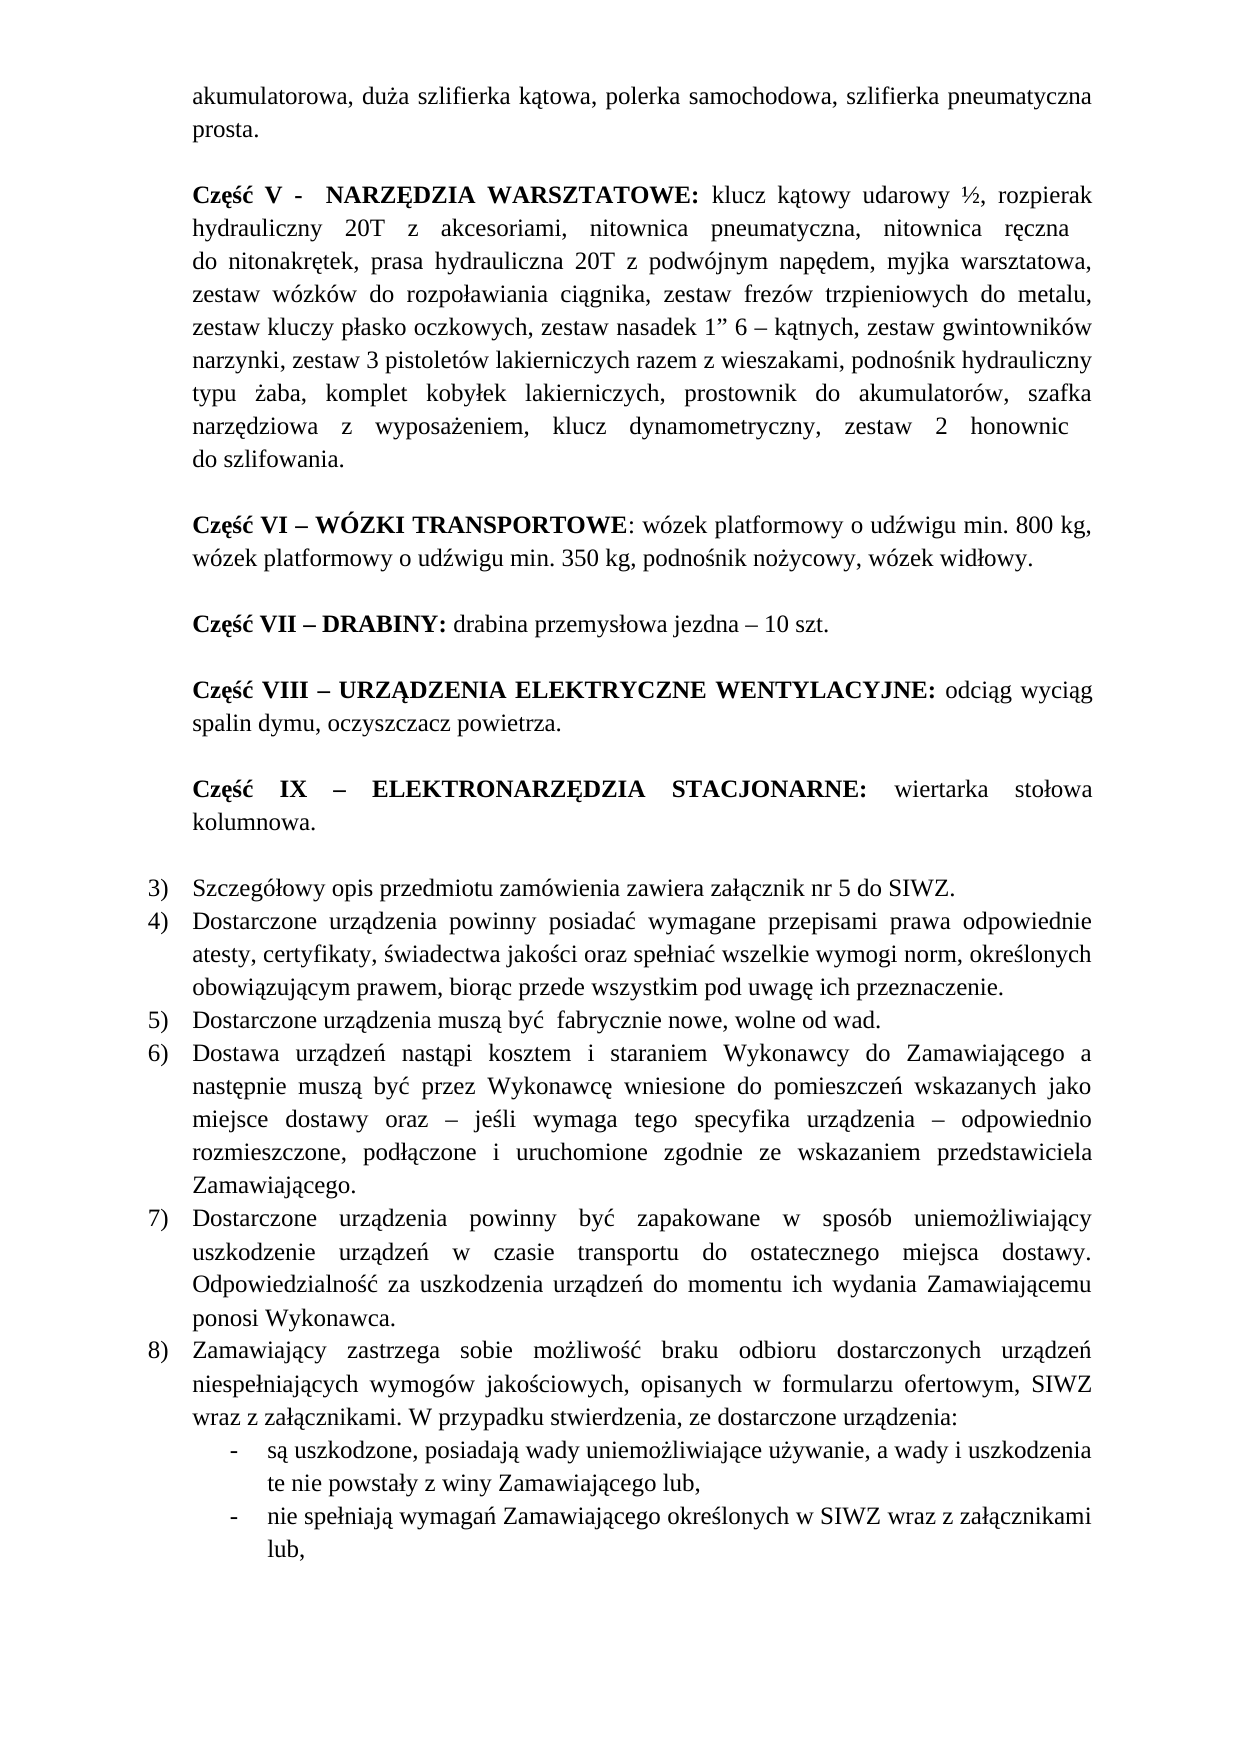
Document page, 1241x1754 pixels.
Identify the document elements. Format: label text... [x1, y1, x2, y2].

list Dostarczone urządzenia powinny być zapakowane w sposób uniemożliwiający uszkodzenie urządzeń w czasie transportu do ostatecznego miejsca dostawy. Odpowiedzialność za uszkodzenia urządzeń do momentu ich wydania Zamawiającemu ponosi Wykonawca. [148, 1203, 1093, 1331]
list Dostawa urządzeń nastąpi kosztem i staraniem Wykonawcy do Zamawiającego a następnie muszą być przez Wykonawcę wniesione do pomieszczeń wskazanych jako miejsce dostawy oraz – jeśli wymaga tego specyfika urządzenia – odpowiednio rozmieszczone, podłączone i uruchomione zgodnie ze wskazaniem przedstawiciela Zamawiającego. [148, 1038, 1093, 1199]
list Część VIII – URZĄDZENIA ELEKTRYCZNE WENTYLACYJNE: odciąg wyciąg spalin dymu, oczyszczacz powietrza. [192, 675, 1093, 737]
list Dostarczone urządzenia muszą być fabrycznie nowe, wolne od wad. [148, 1005, 1093, 1034]
list Zamawiający zastrzega sobie możliwość braku odbioru dostarczonych urządzeń niespełniających wymogów jakościowych, opisanych w formularzu ofertowym, SIWZ wraz z załącznikami. W przypadku stwierdzenia, ze dostarczone urządzenia: [148, 1336, 1093, 1430]
list Część IX – ELEKTRONARZĘDZIA STACJONARNE: wiertarka stołowa kolumnowa. [192, 774, 1093, 836]
list Dostarczone urządzenia powinny posiadać wymagane przepisami prawa odpowiednie atesty, certyfikaty, świadectwa jakości oraz spełniać wszelkie wymogi norm, określonych obowiązującym prawem, biorąc przede wszystkim pod uwagę ich przeznaczenie. [148, 906, 1093, 1001]
list Część V - NARZĘDZIA WARSZTATOWE: klucz kątowy udarowy ½, rozpierak hydrauliczny 20T z akcesoriami, nitownica pneumatyczna, nitownica ręczna do nitonakrętek, prasa hydrauliczna 20T z podwójnym napędem, myjka warsztatowa, zestaw wózków do rozpoławiania ciągnika, zestaw frezów trzpieniowych do metalu, zestaw kluczy płasko oczkowych, zestaw nasadek 1” 6 – kątnych, zestaw gwintowników narzynki, zestaw 3 pistoletów lakierniczych razem z wieszakami, podnośnik hydrauliczny typu żaba, komplet kobyłek lakierniczych, prostownik do akumulatorów, szafka narzędziowa z wyposażeniem, klucz dynamometryczny, zestaw 2 honownic do szlifowania. [192, 180, 1093, 473]
list są uszkodzone, posiadają wady uniemożliwiające używanie, a wady i uszkodzenia te nie powstały z winy Zamawiającego lub, [229, 1435, 1093, 1496]
list Część VII – DRABINY: drabina przemysłowa jezdna – 10 szt. [192, 609, 1093, 638]
list akumulatorowa, duża szlifierka kątowa, polerka samochodowa, szlifierka pneumatyczna prosta. [192, 81, 1093, 143]
list Część VI – WÓZKI TRANSPORTOWE: wózek platformowy o udźwigu min. 800 kg, wózek platformowy o udźwigu min. 350 kg, podnośnik nożycowy, wózek widłowy. [192, 510, 1093, 572]
list Szczegółowy opis przedmiotu zamówienia zawiera załącznik nr 5 do SIWZ. [148, 873, 1093, 902]
list nie spełniają wymagań Zamawiającego określonych w SIWZ wraz z załącznikami lub, [229, 1501, 1093, 1562]
